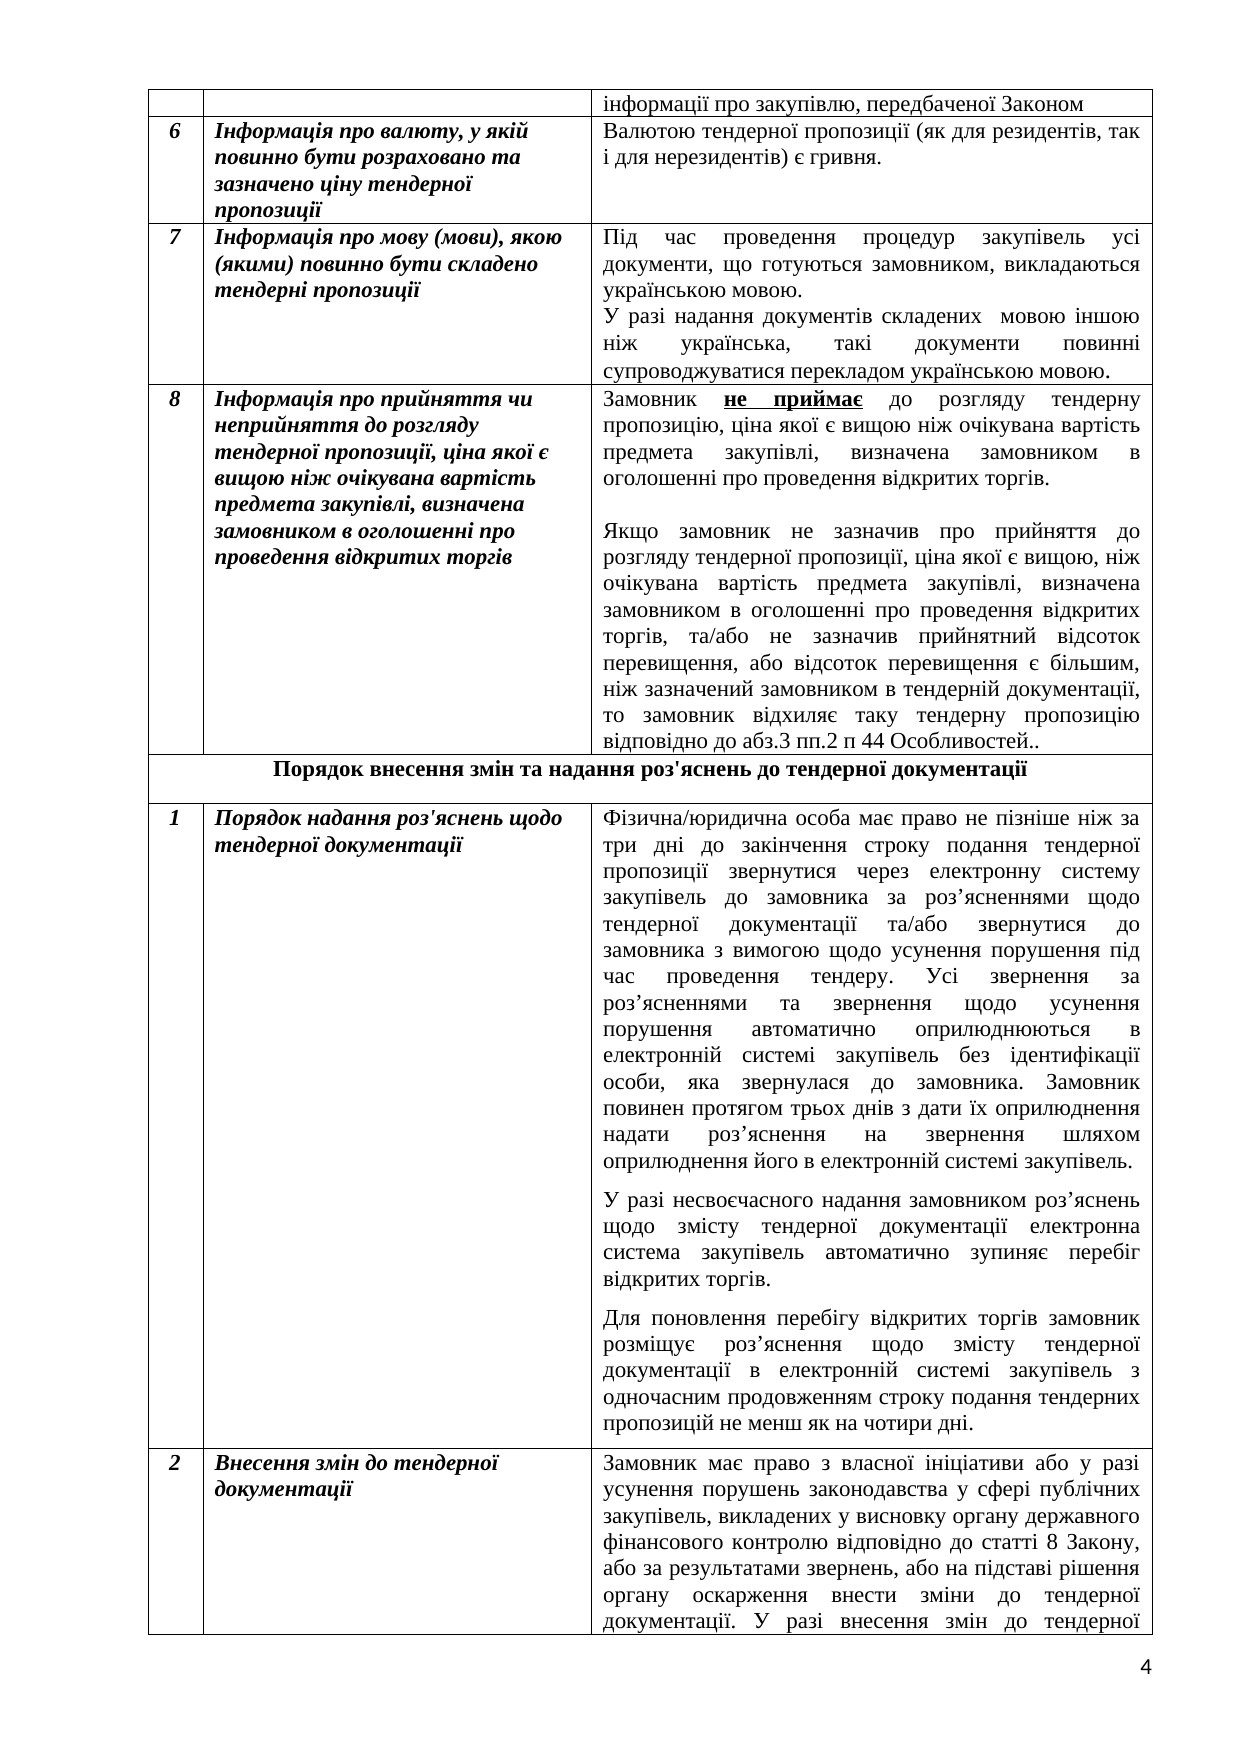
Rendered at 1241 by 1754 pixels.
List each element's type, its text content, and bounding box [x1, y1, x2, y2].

table_cell Інформація про мову (мови), якою (якими) повинно бути складено тендерні пропозиції [204, 224, 591, 384]
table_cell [204, 1449, 591, 1633]
table_cell Фізична/юридична особа має право не пізніше ніж за три дні до закінчення строку подання тендерної пропозиції звернутися через електронну систему закупівель до замовника за роз’ясненнями щодо тендерної документації та/або звернутися до замовника з вимогою щодо усунення порушення під час проведення тендеру. Усі звернення за роз’ясненнями та звернення щодо усунення порушення автоматично оприлюднюються в електронній системі закупівель без ідентифікації особи, яка звернулася до замовника. Замовник повинен протягом трьох днів з дати їх оприлюднення надати роз’яснення на звернення шляхом оприлюднення його в електронній системі закупівель. У разі несвоєчасного надання замовником роз’яснень щодо змісту тендерної документації електронна система закупівель автоматично зупиняє перебіг відкритих торгів. Для поновлення перебігу відкритих торгів замовник розміщує роз’яснення щодо змісту тендерної документації в електронній системі закупівель з одночасним продовженням строку подання тендерних пропозицій не менш як на чотири дні. [592, 804, 1152, 1448]
table_cell 7 [149, 224, 203, 384]
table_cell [592, 1449, 1152, 1633]
table_cell Порядок внесення змін та надання роз'яснень до тендерної документації [149, 755, 1152, 803]
table_cell Порядок надання роз'яснень щодо тендерної документації [204, 804, 591, 1448]
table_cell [204, 90, 591, 116]
table_cell Валютою тендерної пропозиції (як для резидентів, так і для нерезидентів) є гривня. [592, 117, 1152, 222]
table_cell Замовник не приймає до розгляду тендерну пропозицію, ціна якої є вищою ніж очікувана вартість предмета закупівлі, визначена замовником в оголошенні про проведення відкритих торгів. Якщо замовник не зазначив про прийняття до розгляду тендерної пропозиції, ціна якої є вищою, ніж очікувана вартість предмета закупівлі, визначена замовником в оголошенні про проведення відкритих торгів, та/або не зазначив прийнятний відсоток перевищення, або відсоток перевищення є більшим, ніж зазначений замовником в тендерній документації, то замовник відхиляє таку тендерну пропозицію відповідно до абз.3 пп.2 п 44 Особливостей.. [592, 385, 1152, 754]
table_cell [592, 90, 1152, 116]
table_cell Інформація про валюту, у якій повинно бути розраховано та зазначено ціну тендерної пропозиції [204, 117, 591, 222]
table_cell Інформація про прийняття чи неприйняття до розгляду тендерної пропозиції, ціна якої є вищою ніж очікувана вартість предмета закупівлі, визначена замовником в оголошенні про проведення відкритих торгів [204, 385, 591, 754]
table_cell Під час проведення процедур закупівель усі документи, що готуються замовником, викладаються українською мовою. У разі надання документів складених мовою іншою ніж українська, такі документи повинні супроводжуватися перекладом українською мовою. [592, 224, 1152, 384]
table_cell 6 [149, 117, 203, 222]
table_cell 2 [149, 1449, 203, 1633]
table_cell 5 [149, 90, 203, 116]
table_cell 1 [149, 804, 203, 1448]
table_cell 8 [149, 385, 203, 754]
